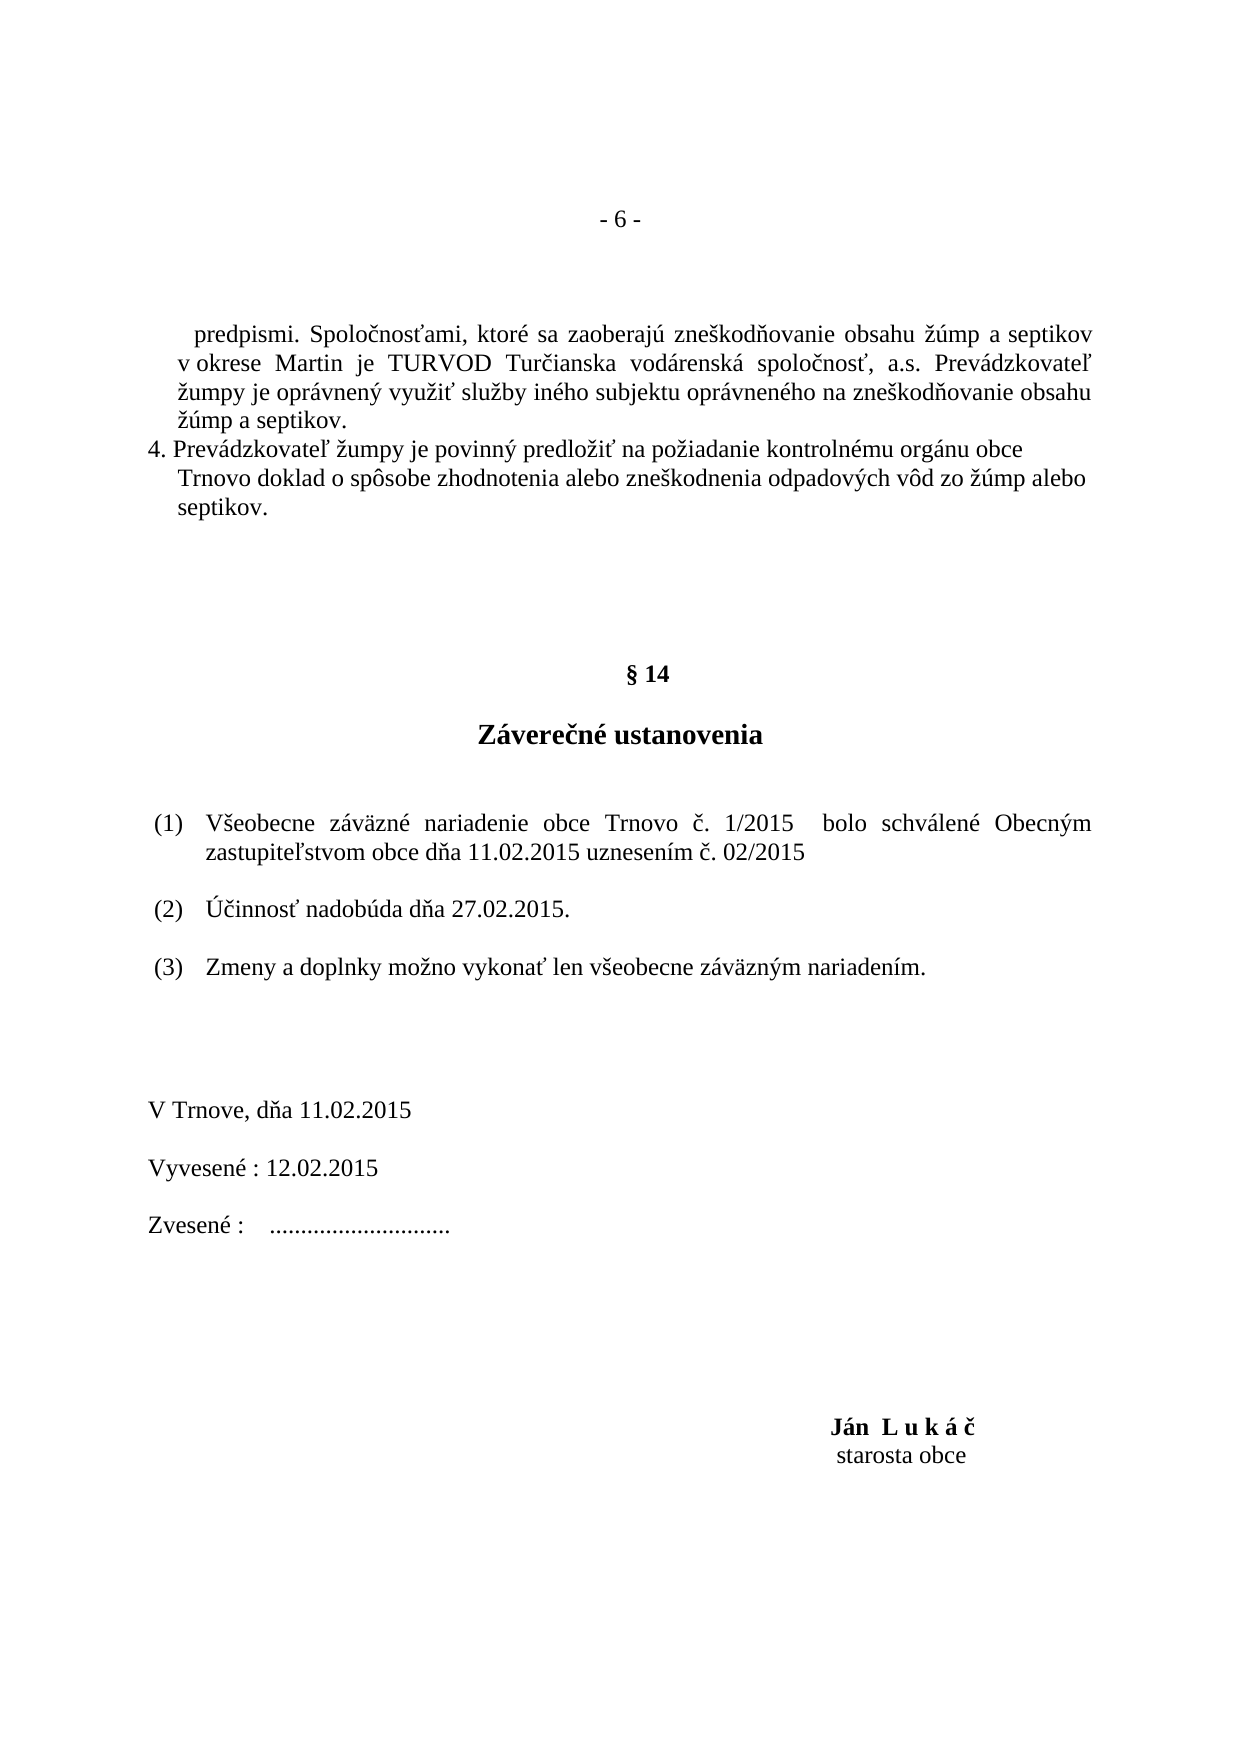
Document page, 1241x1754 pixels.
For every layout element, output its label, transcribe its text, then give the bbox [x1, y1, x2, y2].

text - 6 - [148, 204, 1093, 233]
text predpismi. Spoločnosťami, ktoré sa zaoberajú zneškodňovanie obsahu žúmp a septikov v okrese Martin je TURVOD Turčianska vodárenská spoločnosť, a.s. Prevádzkovateľ žumpy je oprávnený využiť služby iného subjektu oprávneného na zneškodňovanie obsahu žúmp a septikov. [148, 319, 1093, 434]
text Vyvesené : 12.02.2015 [148, 1153, 1093, 1182]
list Zmeny a doplnky možno vykonať len všeobecne záväzným nariadením. [154, 952, 1093, 981]
list Všeobecne záväzné nariadenie obce Trnovo č. 1/2015 bolo schválené Obecným zastupiteľstvom obce dňa 11.02.2015 uznesením č. 02/2015 [154, 808, 1093, 866]
text Záverečné ustanovenia [148, 717, 1093, 751]
text 4. Prevádzkovateľ žumpy je povinný predložiť na požiadanie kontrolnému orgánu obce Trnovo doklad o spôsobe zhodnotenia alebo zneškodnenia odpadových vôd zo žúmp alebo septikov. [148, 434, 1093, 521]
text Ján L u k á č [369, 1412, 1093, 1441]
list Účinnosť nadobúda dňa 27.02.2015. [154, 894, 1093, 923]
text starosta obce [369, 1441, 1093, 1469]
text V Trnove, dňa 11.02.2015 [148, 1096, 1093, 1124]
text § 14 [148, 659, 1093, 688]
text Zvesené : ............................. [148, 1211, 1093, 1239]
